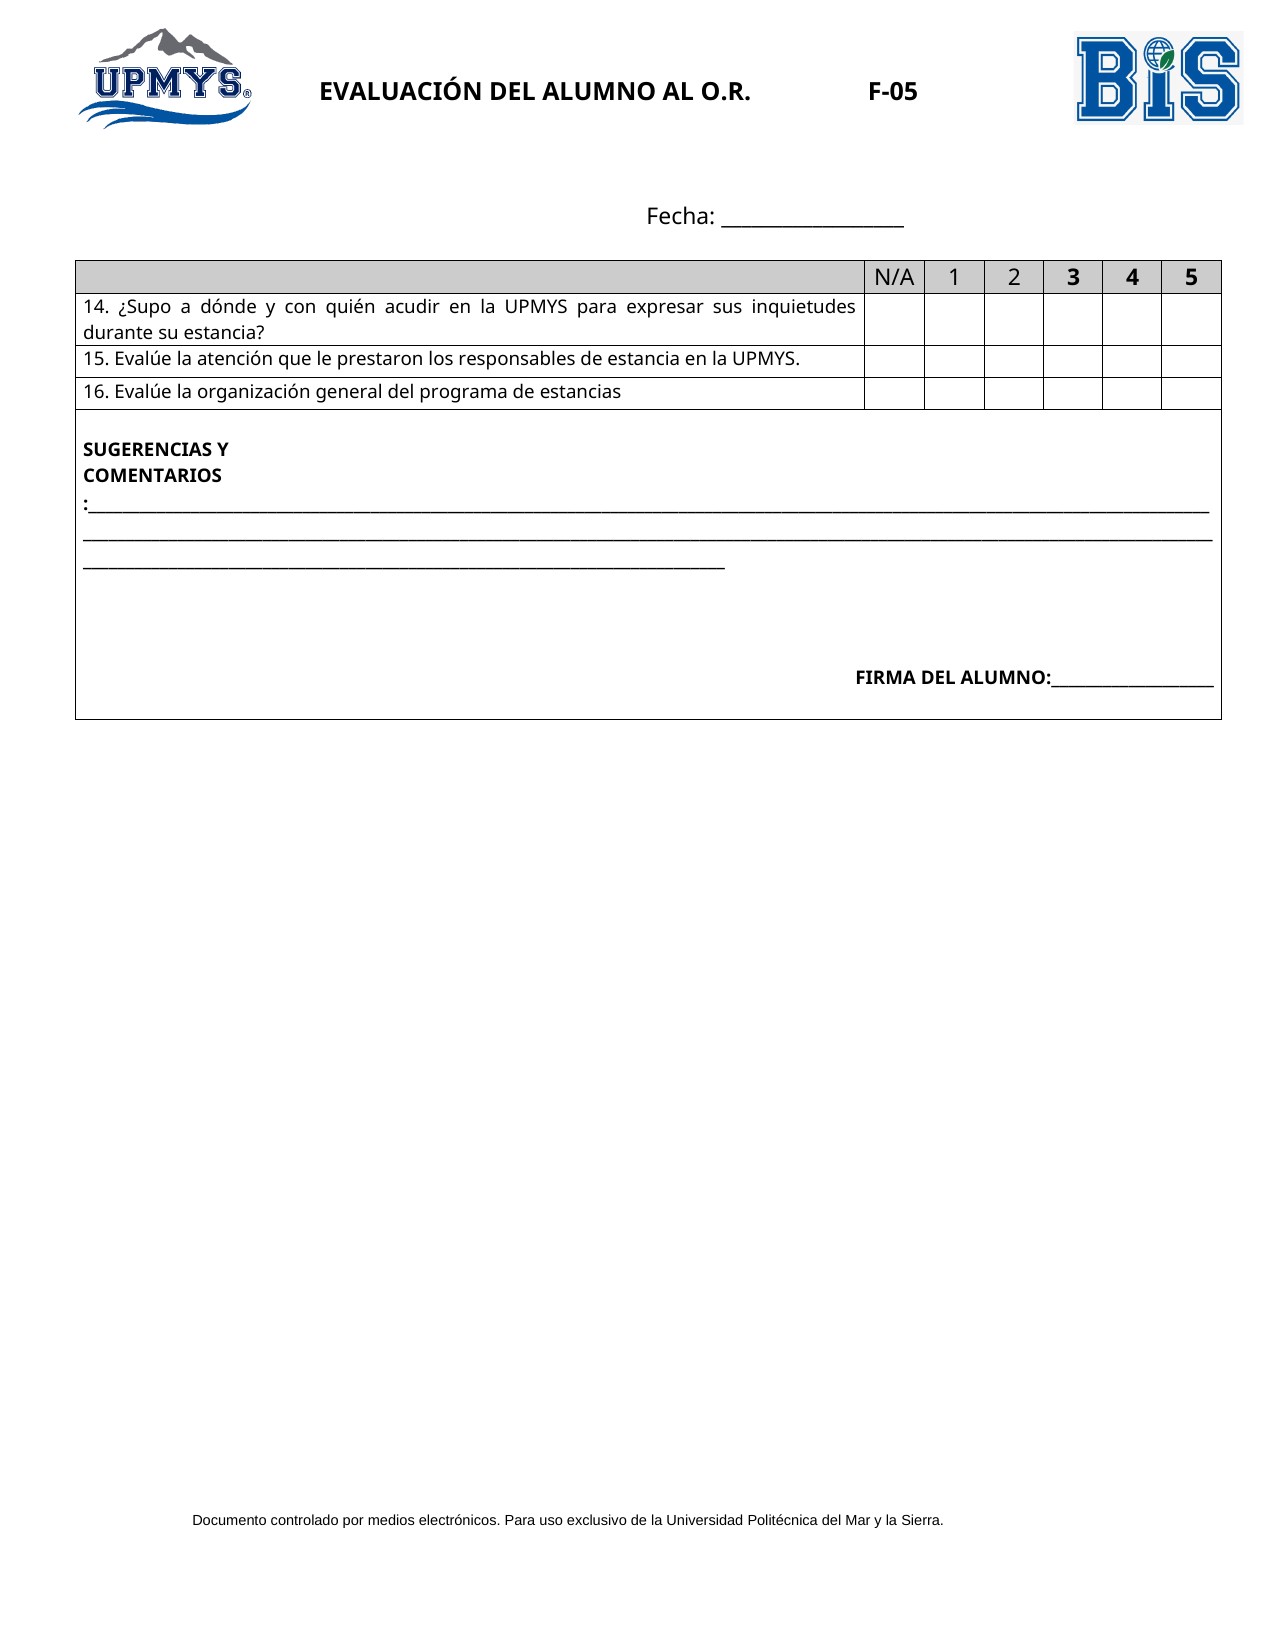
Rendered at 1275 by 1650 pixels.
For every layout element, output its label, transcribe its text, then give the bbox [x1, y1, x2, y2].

table_cell [1103, 294, 1161, 345]
table_cell [1162, 378, 1221, 409]
table_cell [1162, 346, 1221, 377]
table_cell [1103, 378, 1161, 409]
table_cell [985, 294, 1043, 345]
picture [71, 21, 257, 133]
table_cell [985, 346, 1043, 377]
table_header 5 [1162, 261, 1221, 293]
table_cell [1103, 346, 1161, 377]
table_cell [1162, 294, 1221, 345]
table_header N/A [865, 261, 924, 293]
table_header 2 [985, 261, 1043, 293]
table_cell [865, 346, 924, 377]
table_header [76, 261, 864, 293]
table_cell 15. Evalúe la atención que le prestaron los responsables de estancia en la UPMYS. [76, 346, 864, 377]
text Fecha: __________________ [75, 200, 1200, 232]
table_header 4 [1103, 261, 1161, 293]
table_cell [1044, 294, 1102, 345]
table_cell [925, 378, 984, 409]
table_cell [1044, 378, 1102, 409]
table_cell [865, 378, 924, 409]
picture [1073, 31, 1244, 125]
table_header 3 [1044, 261, 1102, 293]
table_cell [1044, 346, 1102, 377]
table_cell 14. ¿Supo a dónde y con quién acudir en la UPMYS para expresar sus inquietudes durante su estancia? [76, 294, 864, 345]
table_cell SUGERENCIAS Y COMENTARIOS:__________________________________________________________________________________________________________________________________________________________________________________________________________________________________________________________________________________________________________________________________________________ FIRMA DEL ALUMNO:___________________ [76, 410, 1221, 719]
table_cell [865, 294, 924, 345]
table_header 1 [925, 261, 984, 293]
table_cell [925, 346, 984, 377]
table_cell [925, 294, 984, 345]
table_cell [985, 378, 1043, 409]
table_cell 16. Evalúe la organización general del programa de estancias [76, 378, 864, 409]
